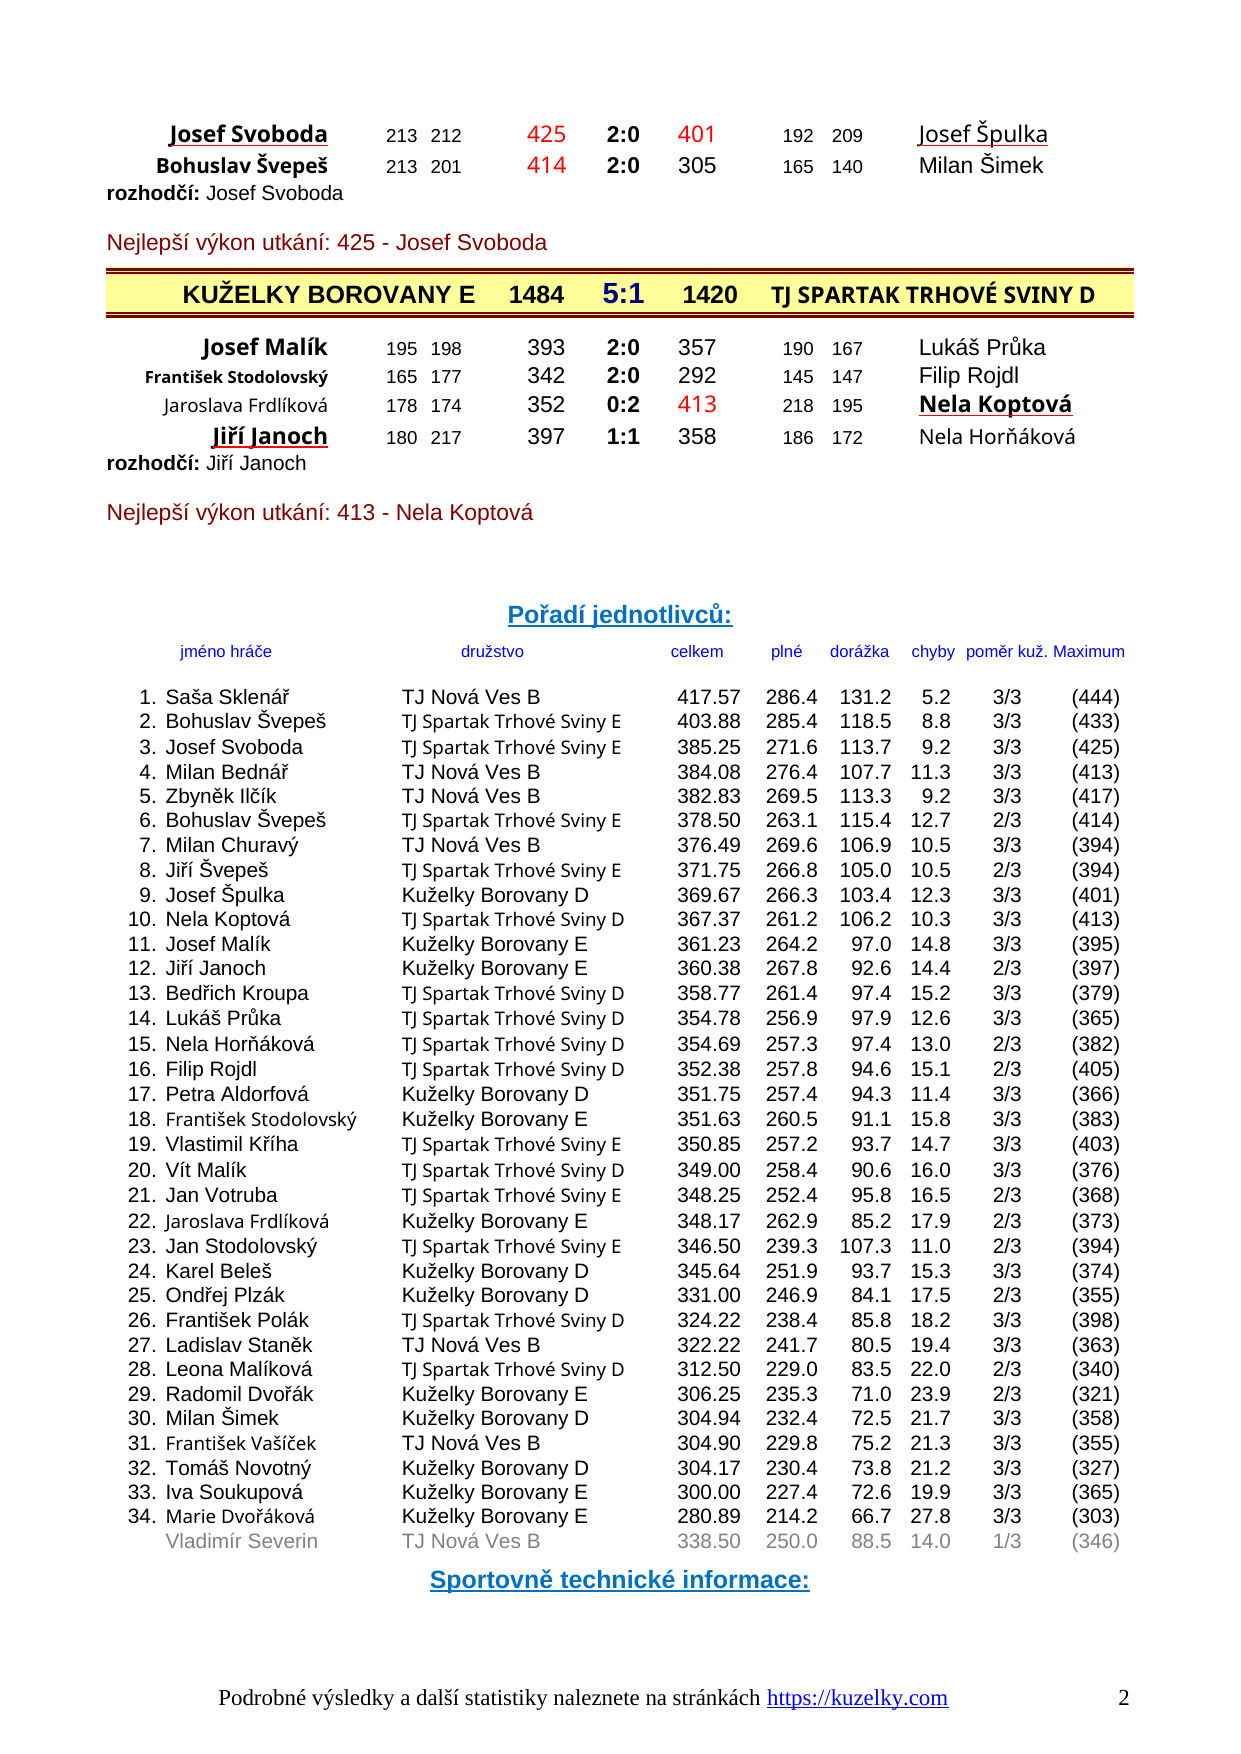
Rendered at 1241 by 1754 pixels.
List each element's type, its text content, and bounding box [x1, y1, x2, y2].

text 21. Jan Votruba TJ Spartak Trhové Sviny E 348.25 252.4 95.8 16.5 2/3 (368) [106, 1183, 1134, 1208]
text 24. Karel Beleš Kuželky Borovany D 345.64 251.9 93.7 15.3 3/3 (374) [106, 1259, 1134, 1283]
text 31. František Vašíček TJ Nová Ves B 304.90 229.8 75.2 21.3 3/3 (355) [106, 1430, 1134, 1456]
text 10. Nela Koptová TJ Spartak Trhové Sviny D 367.37 261.2 106.2 10.3 3/3 (413) [106, 907, 1134, 932]
text 9. Josef Špulka Kuželky Borovany D 369.67 266.3 103.4 12.3 3/3 (401) [106, 883, 1134, 907]
text 18. František Stodolovský Kuželky Borovany E 351.63 260.5 91.1 15.8 3/3 (383) [106, 1106, 1134, 1132]
text 8. Jiří Švepeš TJ Spartak Trhové Sviny E 371.75 266.8 105.0 10.5 2/3 (394) [106, 857, 1134, 883]
text 12. Jiří Janoch Kuželky Borovany E 360.38 267.8 92.6 14.4 2/3 (397) [106, 956, 1134, 980]
text 32. Tomáš Novotný Kuželky Borovany D 304.17 230.4 73.8 21.2 3/3 (327) [106, 1456, 1134, 1479]
text 23. Jan Stodolovský TJ Spartak Trhové Sviny E 346.50 239.3 107.3 11.0 2/3 (394) [106, 1234, 1134, 1259]
text 22. Jaroslava Frdlíková Kuželky Borovany E 348.17 262.9 85.2 17.9 2/3 (373) [106, 1208, 1134, 1234]
text 1. Saša Sklenář TJ Nová Ves B 417.57 286.4 131.2 5.2 3/3 (444) [106, 685, 1134, 709]
text Jiří Janoch 180 217 397 1:1 358 186 172 Nela Horňáková [106, 419, 1134, 451]
text 19. Vlastimil Kříha TJ Spartak Trhové Sviny E 350.85 257.2 93.7 14.7 3/3 (403) [106, 1132, 1134, 1157]
text Bohuslav Švepeš 213 201 414 2:0 305 165 140 Milan Šimek [106, 149, 1134, 181]
text Vladimír Severin TJ Nová Ves B 338.50 250.0 88.5 14.0 1/3 (346) [106, 1529, 1134, 1553]
text Josef Malík 195 198 393 2:0 357 190 167 Lukáš Průka [106, 331, 1134, 362]
text 2. Bohuslav Švepeš TJ Spartak Trhové Sviny E 403.88 285.4 118.5 8.8 3/3 (433) [106, 709, 1134, 734]
text Kuželky Borovany E 1484 5:1 1420 TJ Spartak Trhové Sviny D [106, 274, 1134, 312]
text 30. Milan Šimek Kuželky Borovany D 304.94 232.4 72.5 21.7 3/3 (358) [106, 1406, 1134, 1430]
text 7. Milan Churavý TJ Nová Ves B 376.49 269.6 106.9 10.5 3/3 (394) [106, 833, 1134, 857]
text František Stodolovský 165 177 342 2:0 292 145 147 Filip Rojdl [106, 362, 1134, 388]
text Nejlepší výkon utkání: 413 - Nela Koptová [106, 499, 1134, 525]
text 34. Marie Dvořáková Kuželky Borovany E 280.89 214.2 66.7 27.8 3/3 (303) [106, 1503, 1134, 1529]
text 27. Ladislav Staněk TJ Nová Ves B 322.22 241.7 80.5 19.4 3/3 (363) [106, 1333, 1134, 1357]
text 29. Radomil Dvořák Kuželky Borovany E 306.25 235.3 71.0 23.9 2/3 (321) [106, 1382, 1134, 1406]
text 3. Josef Svoboda TJ Spartak Trhové Sviny E 385.25 271.6 113.7 9.2 3/3 (425) [106, 734, 1134, 760]
text 16. Filip Rojdl TJ Spartak Trhové Sviny D 352.38 257.8 94.6 15.1 2/3 (405) [106, 1057, 1134, 1082]
text 20. Vít Malík TJ Spartak Trhové Sviny D 349.00 258.4 90.6 16.0 3/3 (376) [106, 1157, 1134, 1183]
text Pořadí jednotlivců: [94, 600, 1145, 629]
text 33. Iva Soukupová Kuželky Borovany E 300.00 227.4 72.6 19.9 3/3 (365) [106, 1479, 1134, 1503]
text Nejlepší výkon utkání: 425 - Josef Svoboda [106, 228, 1134, 255]
text 17. Petra Aldorfová Kuželky Borovany D 351.75 257.4 94.3 11.4 3/3 (366) [106, 1082, 1134, 1106]
text Sportovně technické informace: [94, 1566, 1145, 1594]
text 25. Ondřej Plzák Kuželky Borovany D 331.00 246.9 84.1 17.5 2/3 (355) [106, 1283, 1134, 1307]
text rozhodčí: Jiří Janoch [106, 451, 1134, 475]
text 28. Leona Malíková TJ Spartak Trhové Sviny D 312.50 229.0 83.5 22.0 2/3 (340) [106, 1357, 1134, 1382]
text Jaroslava Frdlíková 178 174 352 0:2 413 218 195 Nela Koptová [106, 388, 1134, 419]
text jméno hráče družstvo celkem plné dorážka chyby poměr kuž. Maximum [106, 642, 1134, 661]
text 13. Bedřich Kroupa TJ Spartak Trhové Sviny D 358.77 261.4 97.4 15.2 3/3 (379) [106, 980, 1134, 1006]
text 4. Milan Bednář TJ Nová Ves B 384.08 276.4 107.7 11.3 3/3 (413) [106, 760, 1134, 784]
text 26. František Polák TJ Spartak Trhové Sviny D 324.22 238.4 85.8 18.2 3/3 (398) [106, 1307, 1134, 1333]
text 11. Josef Malík Kuželky Borovany E 361.23 264.2 97.0 14.8 3/3 (395) [106, 932, 1134, 956]
text Josef Svoboda 213 212 425 2:0 401 192 209 Josef Špulka [106, 118, 1134, 149]
text rozhodčí: Josef Svoboda [106, 181, 1134, 204]
text 15. Nela Horňáková TJ Spartak Trhové Sviny D 354.69 257.3 97.4 13.0 2/3 (382) [106, 1031, 1134, 1057]
text 14. Lukáš Průka TJ Spartak Trhové Sviny D 354.78 256.9 97.9 12.6 3/3 (365) [106, 1006, 1134, 1031]
text 6. Bohuslav Švepeš TJ Spartak Trhové Sviny E 378.50 263.1 115.4 12.7 2/3 (414) [106, 808, 1134, 833]
text 5. Zbyněk Ilčík TJ Nová Ves B 382.83 269.5 113.3 9.2 3/3 (417) [106, 784, 1134, 808]
